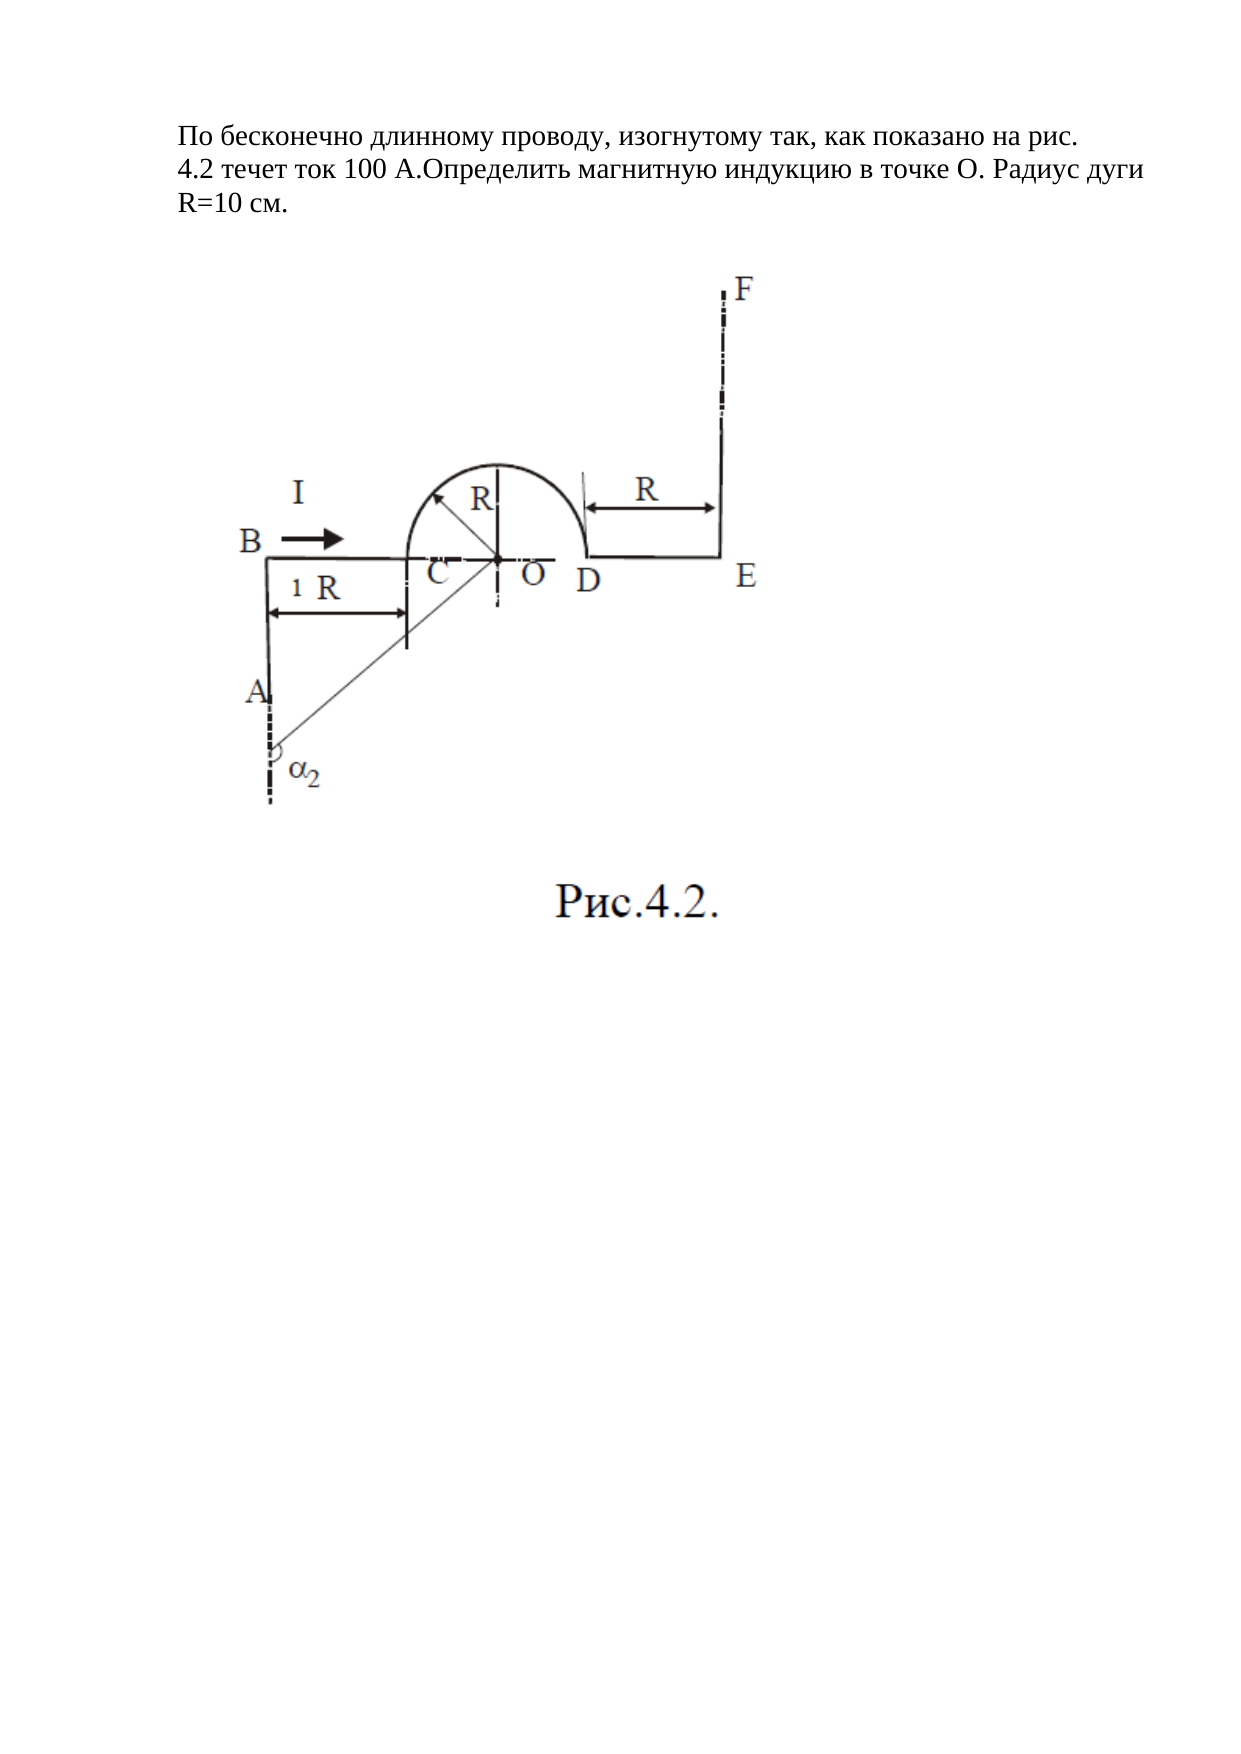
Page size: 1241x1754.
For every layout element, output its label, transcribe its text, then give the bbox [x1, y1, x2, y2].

text 4.2 течет ток 100 А.Определить магнитную индукцию в точке О. Радиус дуги [177, 152, 1152, 185]
picture [177, 244, 817, 955]
text По бесконечно длинному проводу, изогнутому так, как показано на рис. [177, 118, 1152, 152]
text R=10 см. [177, 185, 1152, 219]
